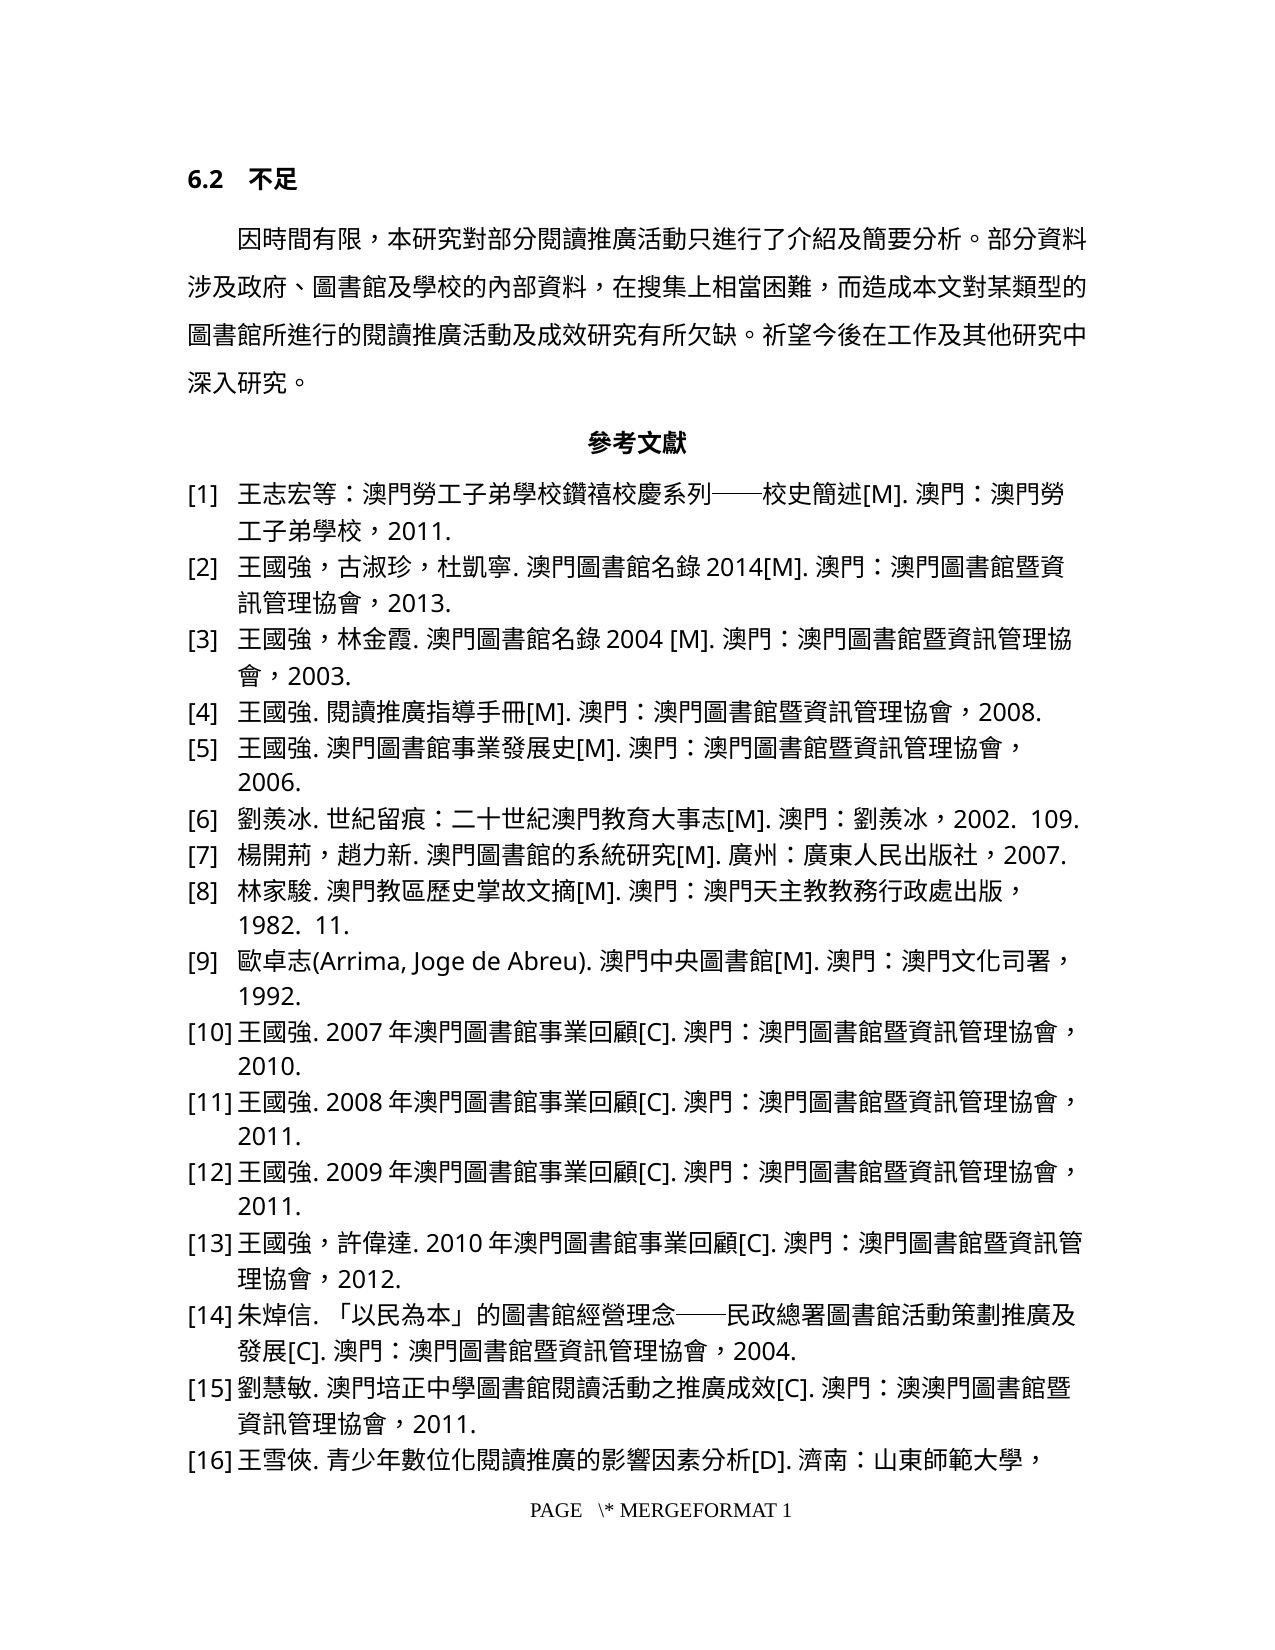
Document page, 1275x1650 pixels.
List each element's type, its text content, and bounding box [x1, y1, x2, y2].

list 王國強. 2009年澳門圖書館事業回顧[C]. 澳門：澳門圖書館暨資訊管理協會，2011. [187, 1153, 1087, 1223]
list 朱焯信. 「以民為本」的圖書館經營理念──民政總署圖書館活動策劃推廣及發展[C]. 澳門：澳門圖書館暨資訊管理協會，2004. [187, 1296, 1087, 1368]
subtitle 參考文獻 [187, 414, 1087, 462]
list 楊開荊，趙力新. 澳門圖書館的系統研究[M]. 廣州：廣東人民出版社，2007. [187, 835, 1087, 872]
list 王國強. 2008年澳門圖書館事業回顧[C]. 澳門：澳門圖書館暨資訊管理協會，2011. [187, 1082, 1087, 1153]
list 劉慧敏. 澳門培正中學圖書館閱讀活動之推廣成效[C]. 澳門：澳澳門圖書館暨資訊管理協會，2011. [187, 1368, 1087, 1441]
list 王國強，古淑珍，杜凱寧. 澳門圖書館名錄2014[M]. 澳門：澳門圖書館暨資訊管理協會，2013. [187, 547, 1087, 620]
list 劉羨冰. 世紀留痕：二十世紀澳門教育大事志[M]. 澳門：劉羨冰，2002. 109. [187, 799, 1087, 835]
list 王國強，林金霞. 澳門圖書館名錄2004 [M]. 澳門：澳門圖書館暨資訊管理協會，2003. [187, 620, 1087, 692]
list 王國強. 2007年澳門圖書館事業回顧[C]. 澳門：澳門圖書館暨資訊管理協會，2010. [187, 1012, 1087, 1082]
list 林家駿. 澳門教區歷史掌故文摘[M]. 澳門：澳門天主教教務行政處出版，1982. 11. [187, 872, 1087, 942]
text 因時間有限，本研究對部分閱讀推廣活動只進行了介紹及簡要分析。部分資料涉及政府、圖書館及學校的內部資料，在搜集上相當困難，而造成本文對某類型的圖書館所進行的閱讀推廣活動及成效研究有所欠缺。祈望今後在工作及其他研究中深入研究。 [187, 210, 1087, 402]
list 王國強. 澳門圖書館事業發展史[M]. 澳門：澳門圖書館暨資訊管理協會，2006. [187, 729, 1087, 799]
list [187, 1441, 1087, 1477]
list 歐卓志(Arrima, Joge de Abreu). 澳門中央圖書館[M]. 澳門：澳門文化司署，1992. [187, 942, 1087, 1012]
list 王國強，許偉達. 2010年澳門圖書館事業回顧[C]. 澳門：澳門圖書館暨資訊管理協會，2012. [187, 1223, 1087, 1296]
subtitle 6.2 不足 [187, 150, 1087, 198]
list 王國強. 閱讀推廣指導手冊[M]. 澳門：澳門圖書館暨資訊管理協會，2008. [187, 692, 1087, 729]
list 王志宏等：澳門勞工子弟學校鑽禧校慶系列──校史簡述[M]. 澳門：澳門勞工子弟學校，2011. [187, 475, 1087, 547]
